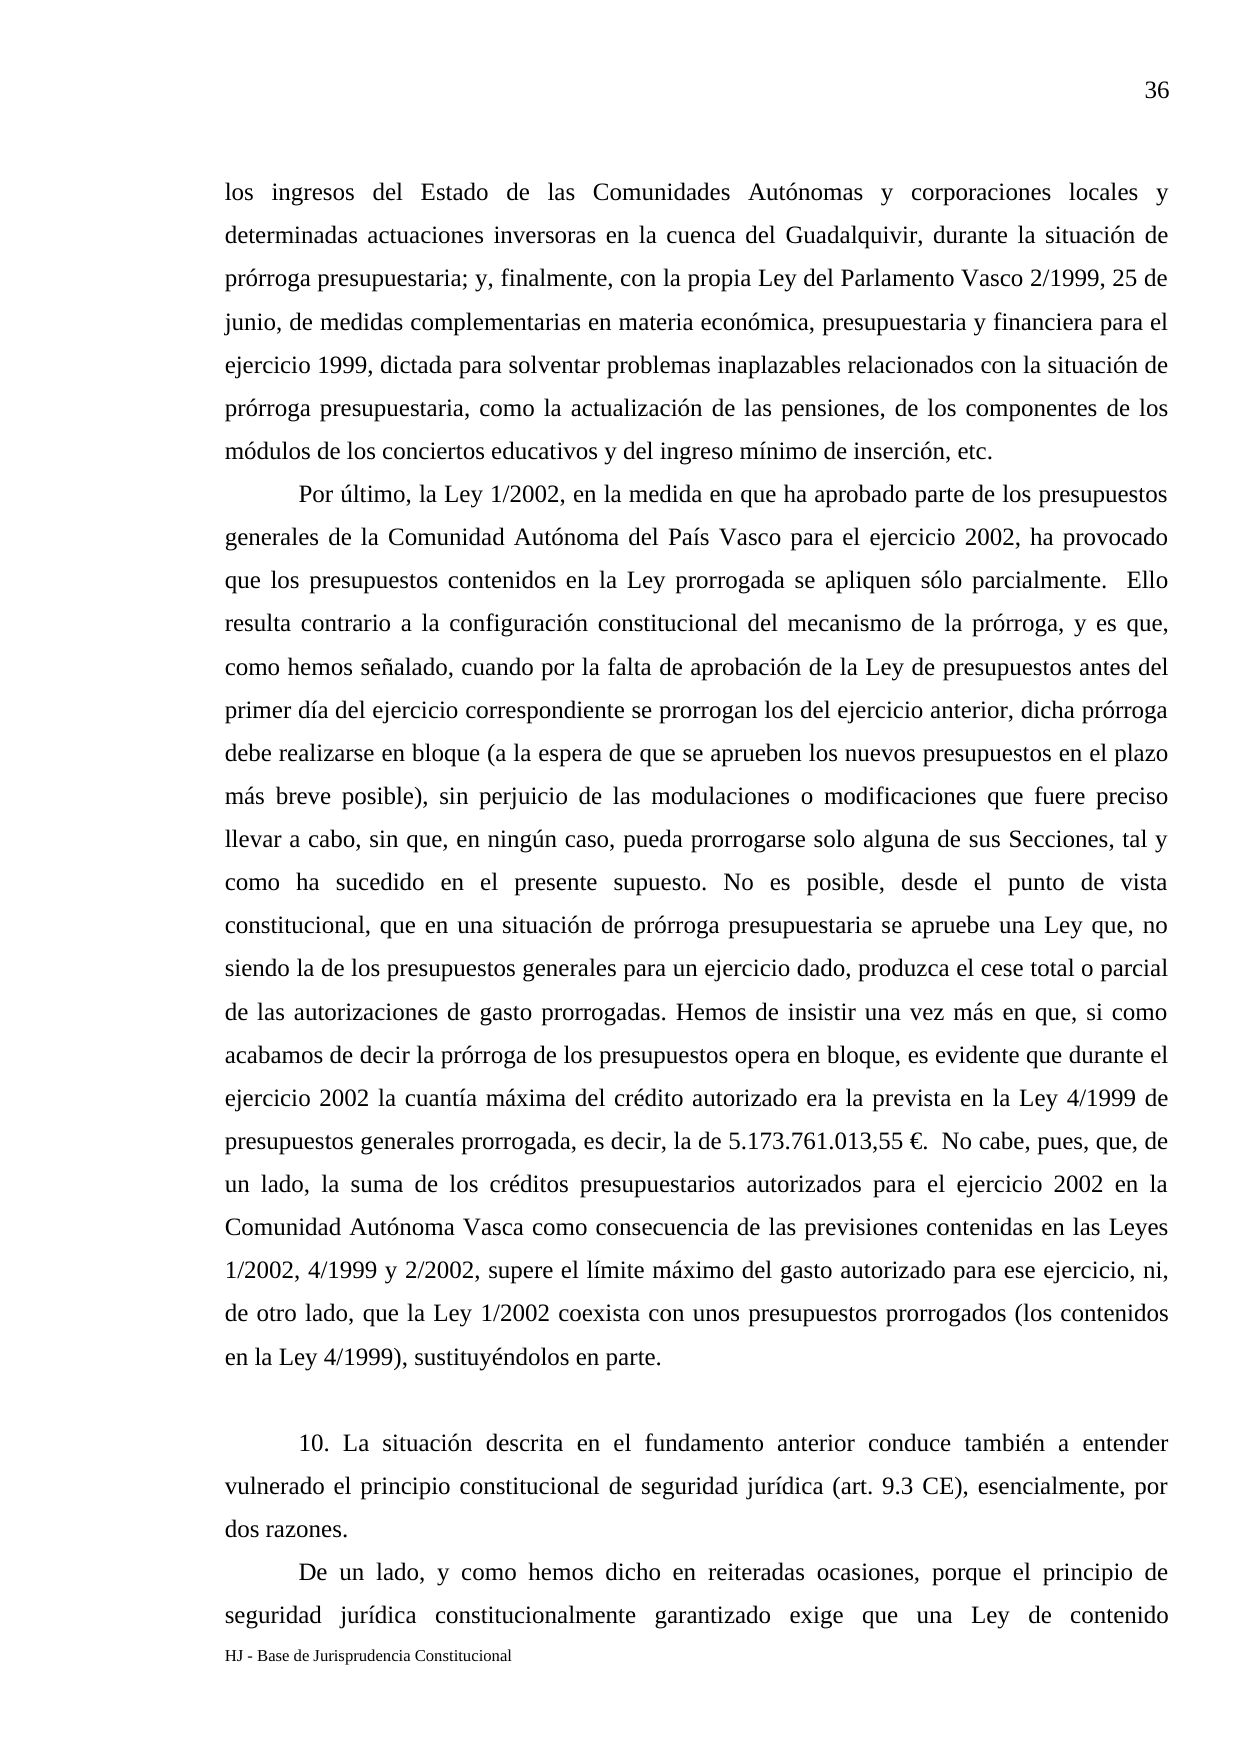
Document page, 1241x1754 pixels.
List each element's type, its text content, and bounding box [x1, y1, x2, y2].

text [224, 1557, 1169, 1629]
text 10. La situación descrita en el fundamento anterior conduce también a entender vulnerado el principio constitucional de seguridad jurídica (art. 9.3 CE), esencialmente, por dos razones. [224, 1428, 1169, 1543]
text Por último, la Ley 1/2002, en la medida en que ha aprobado parte de los presupuestos generales de la Comunidad Autónoma del País Vasco para el ejercicio 2002, ha provocado que los presupuestos contenidos en la Ley prorrogada se apliquen sólo parcialmente. Ello resulta contrario a la configuración constitucional del mecanismo de la prórroga, y es que, como hemos señalado, cuando por la falta de aprobación de la Ley de presupuestos antes del primer día del ejercicio correspondiente se prorrogan los del ejercicio anterior, dicha prórroga debe realizarse en bloque (a la espera de que se aprueben los nuevos presupuestos en el plazo más breve posible), sin perjuicio de las modulaciones o modificaciones que fuere preciso llevar a cabo, sin que, en ningún caso, pueda prorrogarse solo alguna de sus Secciones, tal y como ha sucedido en el presente supuesto. No es posible, desde el punto de vista constitucional, que en una situación de prórroga presupuestaria se apruebe una Ley que, no siendo la de los presupuestos generales para un ejercicio dado, produzca el cese total o parcial de las autorizaciones de gasto prorrogadas. Hemos de insistir una vez más en que, si como acabamos de decir la prórroga de los presupuestos opera en bloque, es evidente que durante el ejercicio 2002 la cuantía máxima del crédito autorizado era la prevista en la Ley 4/1999 de presupuestos generales prorrogada, es decir, la de 5.173.761.013,55 €. No cabe, pues, que, de un lado, la suma de los créditos presupuestarios autorizados para el ejercicio 2002 en la Comunidad Autónoma Vasca como consecuencia de las previsiones contenidas en las Leyes 1/2002, 4/1999 y 2/2002, supere el límite máximo del gasto autorizado para ese ejercicio, ni, de otro lado, que la Ley 1/2002 coexista con unos presupuestos prorrogados (los contenidos en la Ley 4/1999), sustituyéndolos en parte. [224, 479, 1169, 1370]
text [224, 177, 1169, 465]
